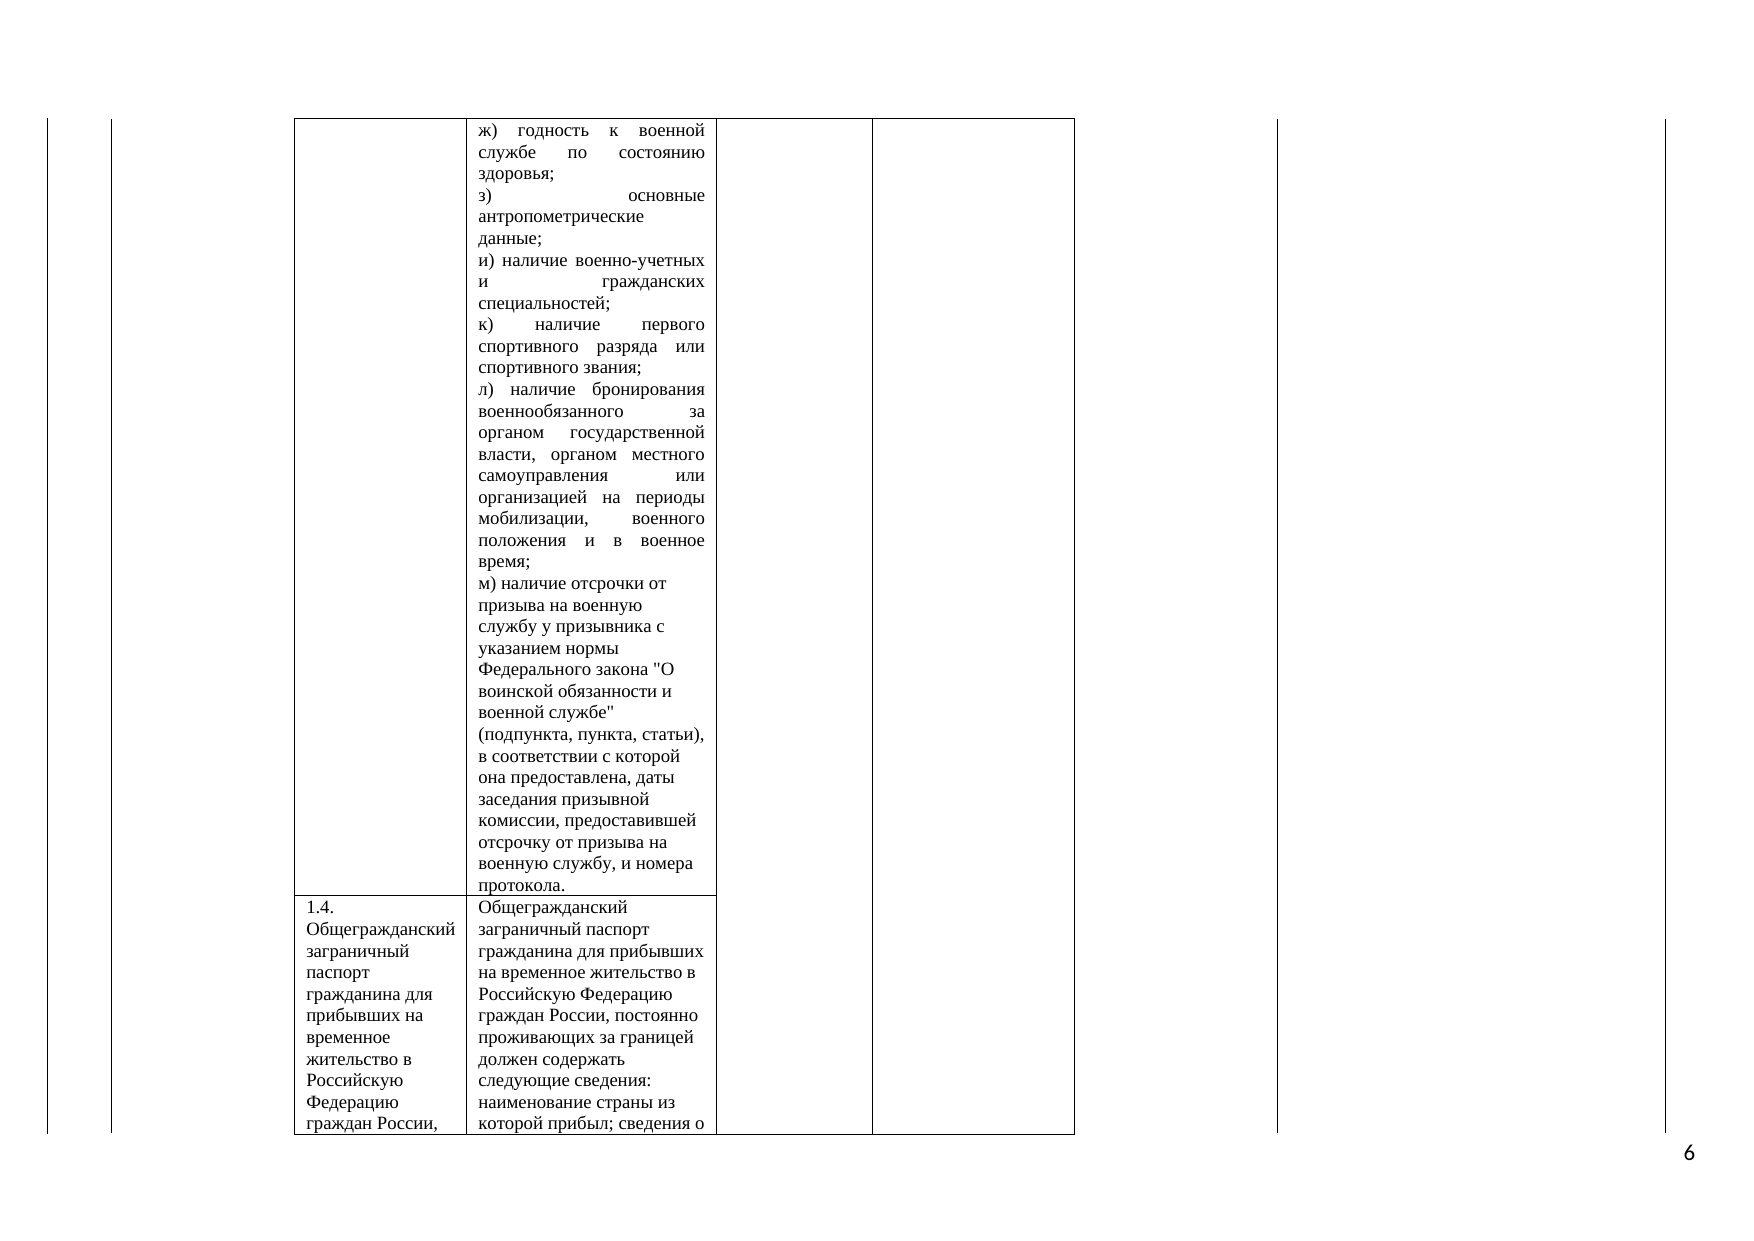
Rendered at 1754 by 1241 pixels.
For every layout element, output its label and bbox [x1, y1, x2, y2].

table_cell [467, 119, 716, 895]
table_cell [295, 119, 466, 895]
table_cell [467, 896, 716, 1134]
table_cell [295, 896, 466, 1134]
